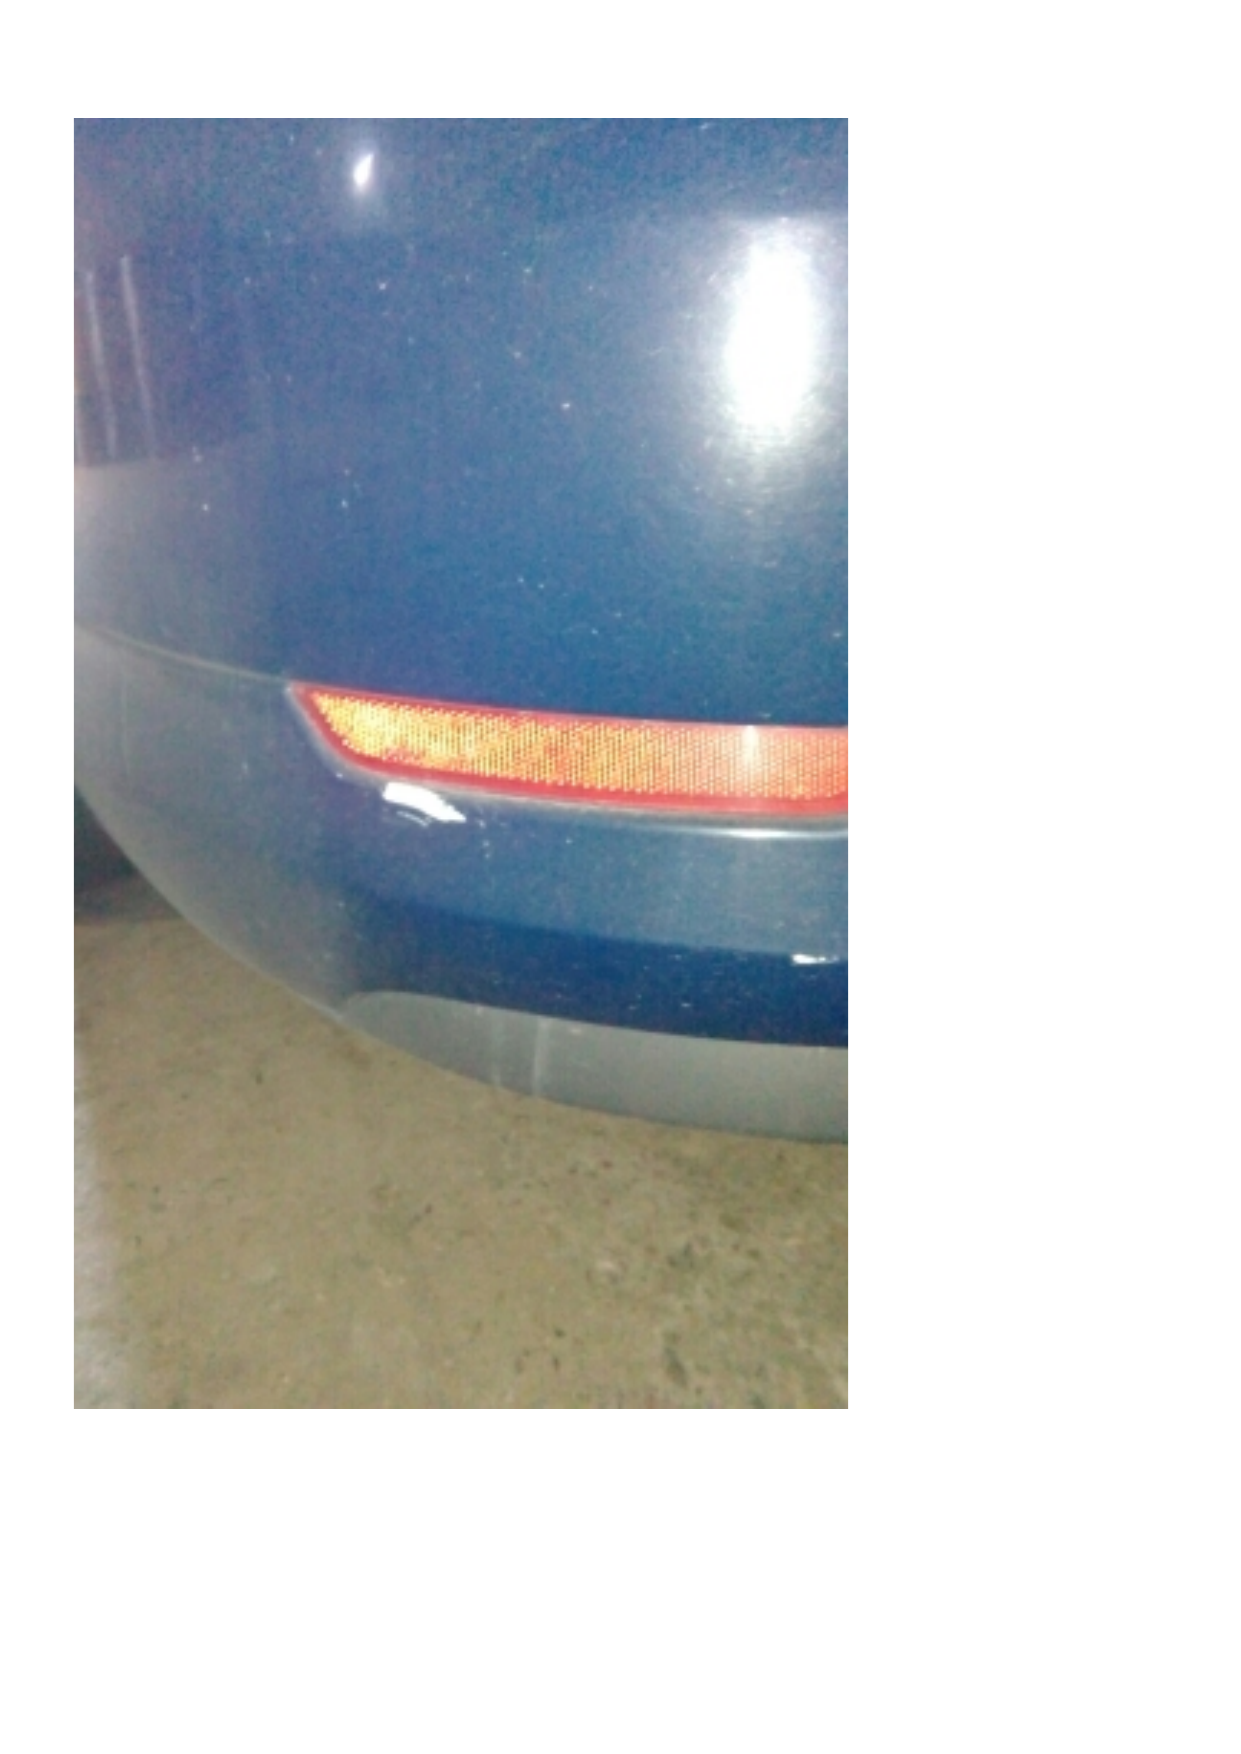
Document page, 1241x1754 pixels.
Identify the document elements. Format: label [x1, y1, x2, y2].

picture [73, 118, 849, 1409]
